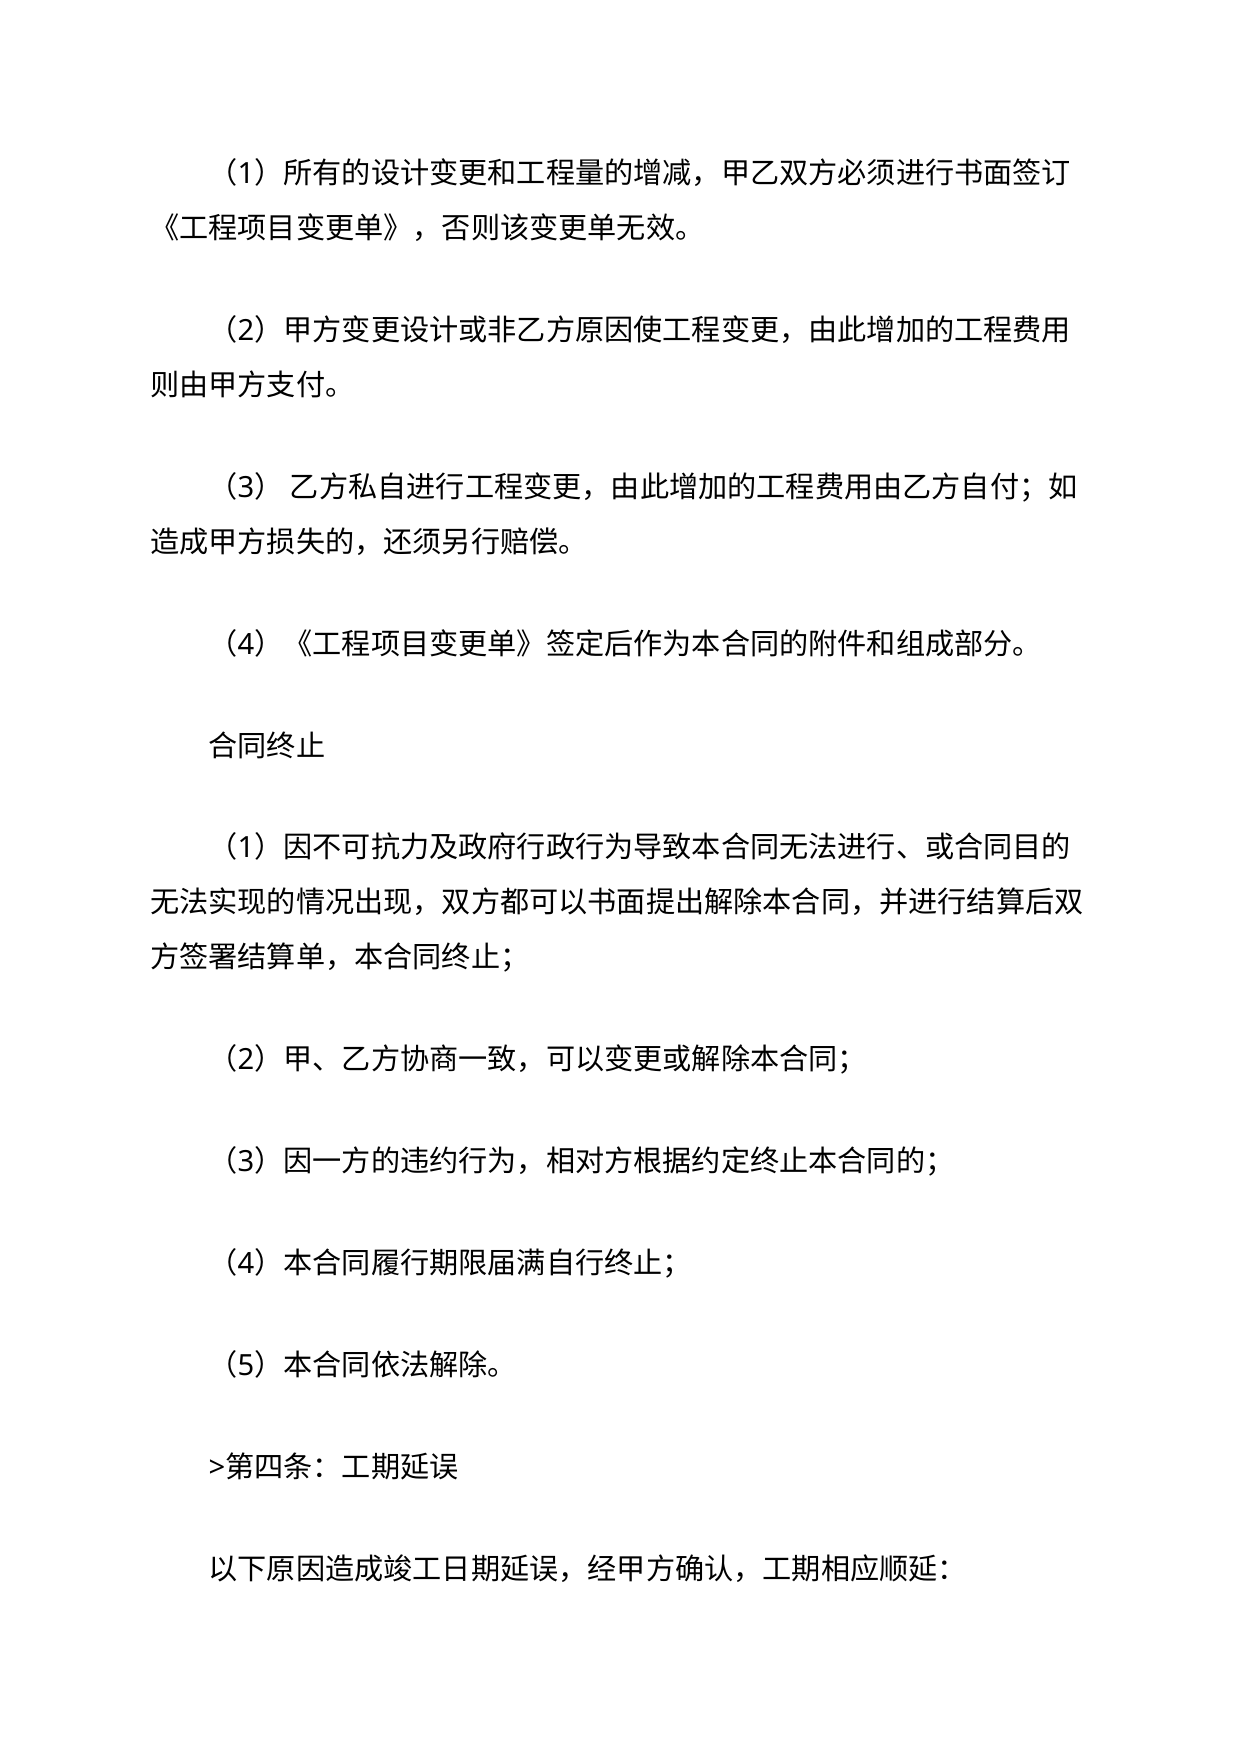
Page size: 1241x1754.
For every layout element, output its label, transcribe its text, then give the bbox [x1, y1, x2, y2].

text （4）本合同履行期限届满自行终止； [150, 1240, 1090, 1282]
text （4）《工程项目变更单》签定后作为本合同的附件和组成部分。 [150, 620, 1090, 663]
text >第四条：工期延误 [150, 1444, 1090, 1486]
text （5）本合同依法解除。 [150, 1342, 1090, 1384]
text 合同终止 [150, 722, 1090, 764]
text （1）因不可抗力及政府行政行为导致本合同无法进行、或合同目的无法实现的情况出现，双方都可以书面提出解除本合同，并进行结算后双方签署结算单，本合同终止； [150, 824, 1090, 976]
text （2）甲方变更设计或非乙方原因使工程变更，由此增加的工程费用则由甲方支付。 [150, 307, 1090, 404]
text （3） 乙方私自进行工程变更，由此增加的工程费用由乙方自付；如造成甲方损失的，还须另行赔偿。 [150, 463, 1090, 561]
text （3）因一方的违约行为，相对方根据约定终止本合同的； [150, 1138, 1090, 1180]
text （2）甲、乙方协商一致，可以变更或解除本合同； [150, 1036, 1090, 1078]
text （1）所有的设计变更和工程量的增减，甲乙双方必须进行书面签订《工程项目变更单》，否则该变更单无效。 [150, 150, 1090, 247]
text 以下原因造成竣工日期延误，经甲方确认，工期相应顺延： [150, 1546, 1090, 1588]
